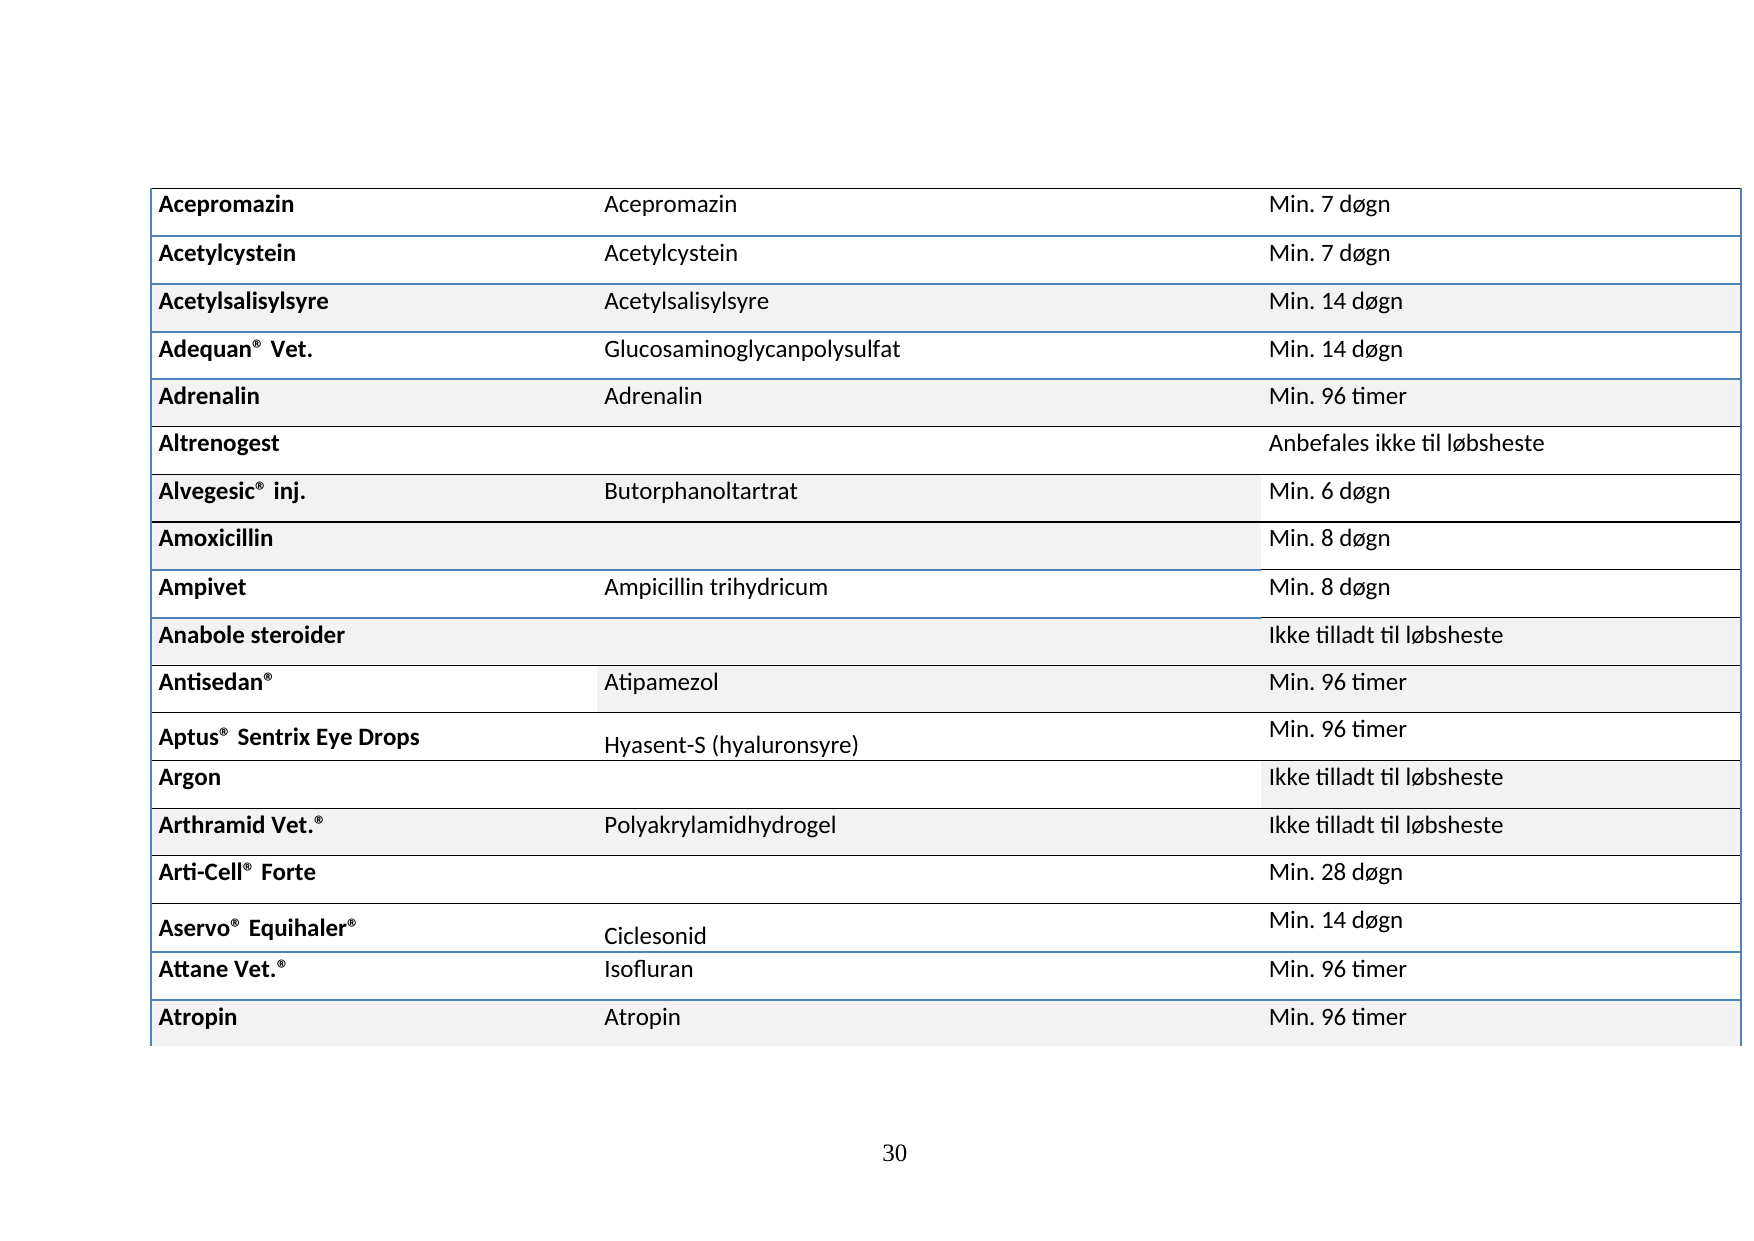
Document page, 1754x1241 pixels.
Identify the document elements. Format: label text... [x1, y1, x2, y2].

table_cell Acepromazin [597, 189, 1261, 235]
table_cell Ampivet [152, 571, 597, 617]
table_cell Min. 14 døgn [1261, 285, 1740, 331]
table_cell Adrenalin [152, 380, 597, 426]
table_cell [597, 619, 1261, 664]
table_cell [597, 761, 1261, 808]
table_cell [597, 523, 1261, 569]
table_cell Min. 96 timer [1261, 1001, 1740, 1046]
table_cell Min. 96 timer [1261, 953, 1740, 998]
table_cell Aservo® Equihaler® [152, 904, 597, 951]
table_cell Glucosaminoglycanpolysulfat [597, 333, 1261, 378]
table_cell Ikke tilladt til løbsheste [1261, 809, 1740, 855]
table_cell Min. 96 timer [1261, 666, 1740, 712]
table_cell [597, 856, 1261, 903]
table_cell Ciclesonid [597, 904, 1261, 951]
table_cell Min. 28 døgn [1261, 856, 1740, 903]
table_cell Atropin [152, 1001, 597, 1046]
table_cell Acepromazin [152, 189, 597, 235]
table_cell Anbefales ikke til løbsheste [1261, 427, 1740, 474]
table_cell Acetylcystein [152, 237, 597, 283]
table_cell Anabole steroider [152, 619, 597, 664]
table_cell Aptus® Sentrix Eye Drops [152, 713, 597, 760]
table_cell [597, 427, 1261, 474]
table_cell Ikke tilladt til løbsheste [1261, 761, 1740, 808]
table_cell Adrenalin [597, 380, 1261, 426]
table_cell Polyakrylamidhydrogel [597, 809, 1261, 855]
table_cell Arthramid Vet.® [152, 809, 597, 855]
table_cell Min. 96 timer [1261, 380, 1740, 426]
table_cell Adequan® Vet. [152, 333, 597, 378]
table_cell Atropin [597, 1001, 1261, 1046]
table_cell Atipamezol [597, 666, 1261, 712]
table_cell Acetylsalisylsyre [597, 285, 1261, 331]
table_cell Alvegesic® inj. [152, 475, 597, 521]
table_cell Min. 7 døgn [1261, 189, 1740, 235]
table_cell Arti-Cell® Forte [152, 856, 597, 903]
table_cell Hyasent-S (hyaluronsyre) [597, 713, 1261, 760]
table_cell Attane Vet.® [152, 953, 597, 998]
table_cell Butorphanoltartrat [597, 475, 1261, 521]
table_cell Min. 14 døgn [1261, 333, 1740, 378]
table_cell Amoxicillin [152, 523, 597, 569]
table_cell Min. 8 døgn [1261, 523, 1740, 569]
table_cell Min. 7 døgn [1261, 237, 1740, 283]
table_cell Min. 6 døgn [1261, 475, 1740, 521]
table_cell Ikke tilladt til løbsheste [1261, 618, 1740, 664]
table_cell Isofluran [597, 953, 1261, 998]
table_cell Min. 8 døgn [1261, 570, 1740, 617]
table_cell Min. 96 timer [1261, 713, 1740, 760]
table_cell Altrenogest [152, 427, 597, 474]
table_cell Antisedan® [152, 666, 597, 712]
table_cell Argon [152, 761, 597, 808]
table_cell Acetylsalisylsyre [152, 285, 597, 331]
table_cell Ampicillin trihydricum [597, 571, 1261, 617]
table_cell Min. 14 døgn [1261, 904, 1740, 951]
table_cell Acetylcystein [597, 237, 1261, 283]
